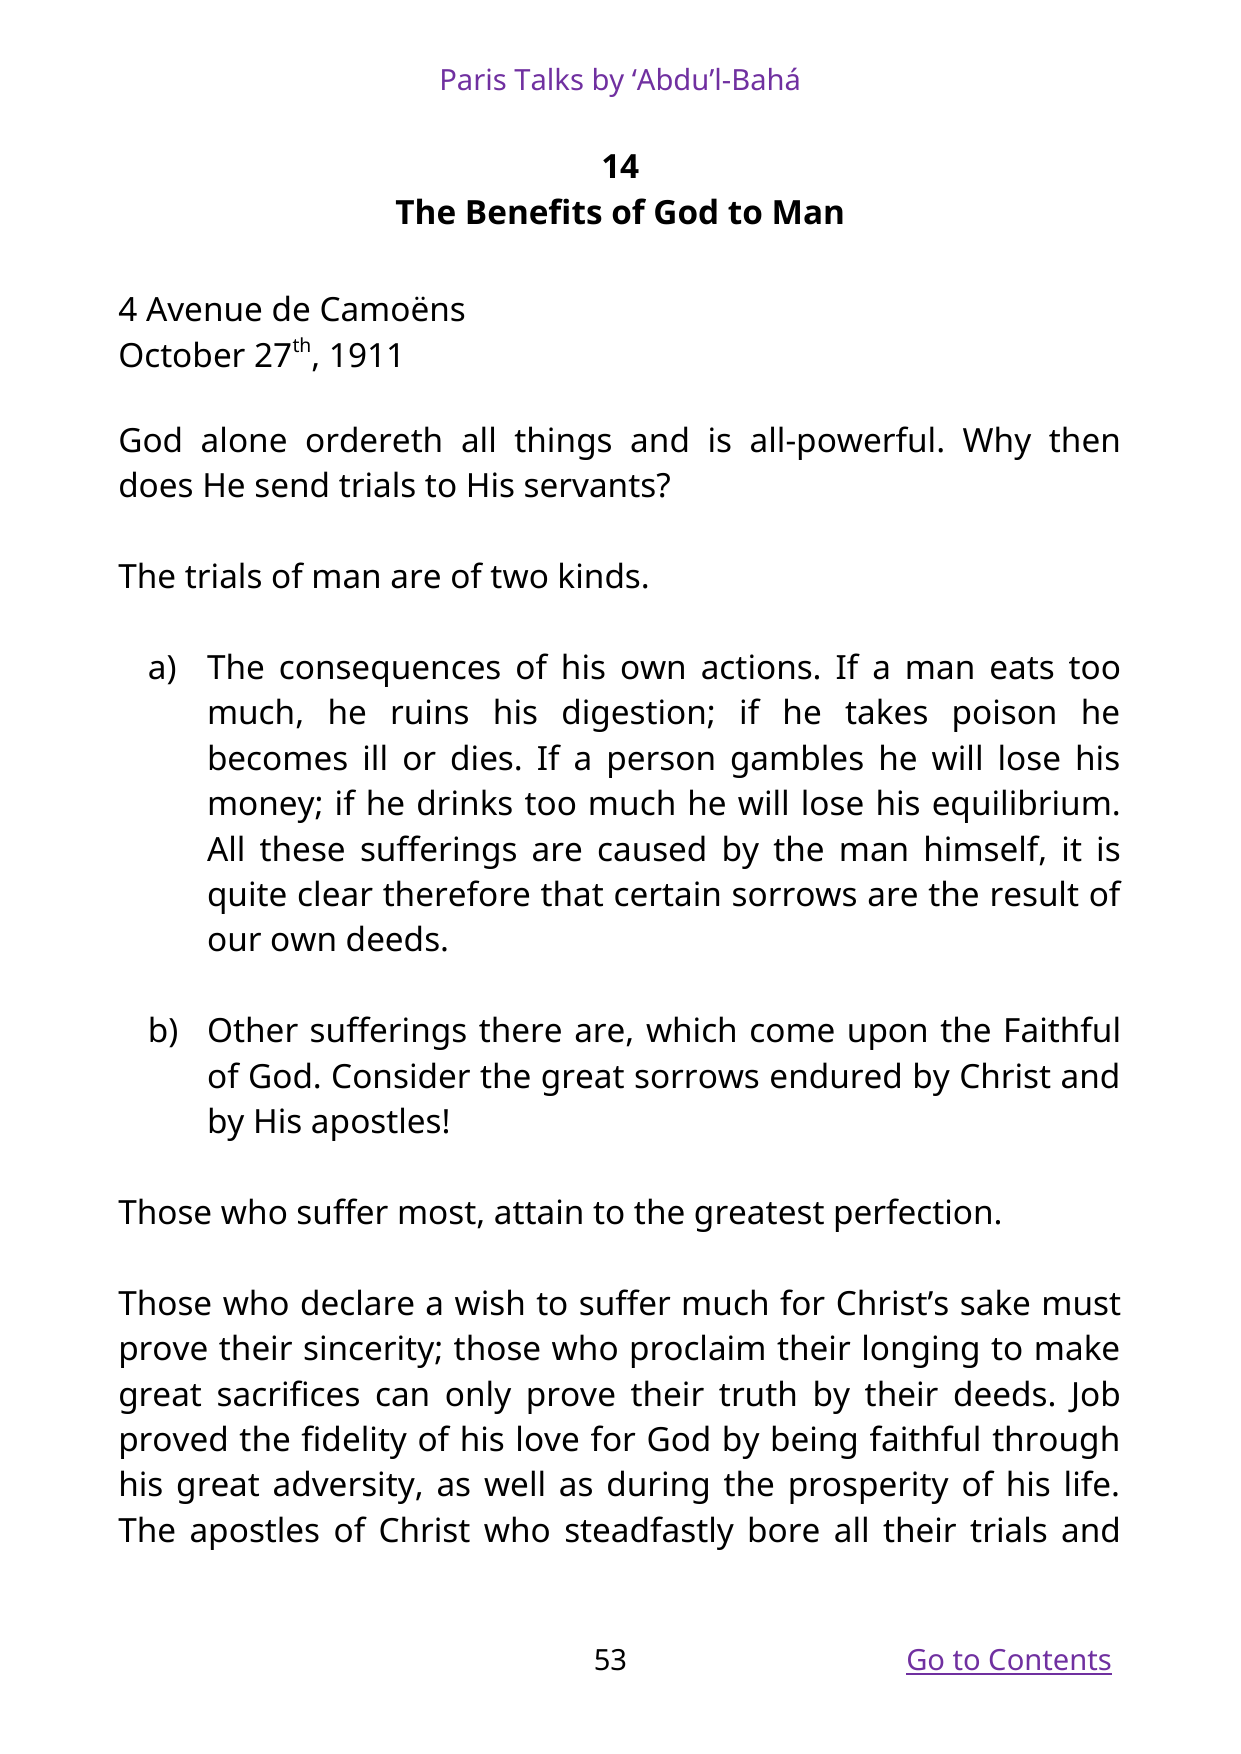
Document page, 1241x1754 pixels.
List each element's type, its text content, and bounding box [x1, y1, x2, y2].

text The trials of man are of two kinds. [118, 553, 1122, 598]
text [118, 1279, 1122, 1552]
text God alone ordereth all things and is all-powerful. Why then does He send trials to His servants? [118, 417, 1122, 507]
list Other sufferings there are, which come upon the Faithful of God. Consider the great sorrows endured by Christ and by His apostles! [148, 1007, 1122, 1143]
text Those who suffer most, attain to the greatest perfection. [118, 1189, 1122, 1234]
list The consequences of his own actions. If a man eats too much, he ruins his digestion; if he takes poison he becomes ill or dies. If a person gambles he will lose his money; if he drinks too much he will lose his equilibrium. All these sufferings are caused by the man himself, it is quite clear therefore that certain sorrows are the result of our own deeds. [148, 644, 1122, 962]
subtitle 14 The Benefits of God to Man [118, 143, 1122, 234]
